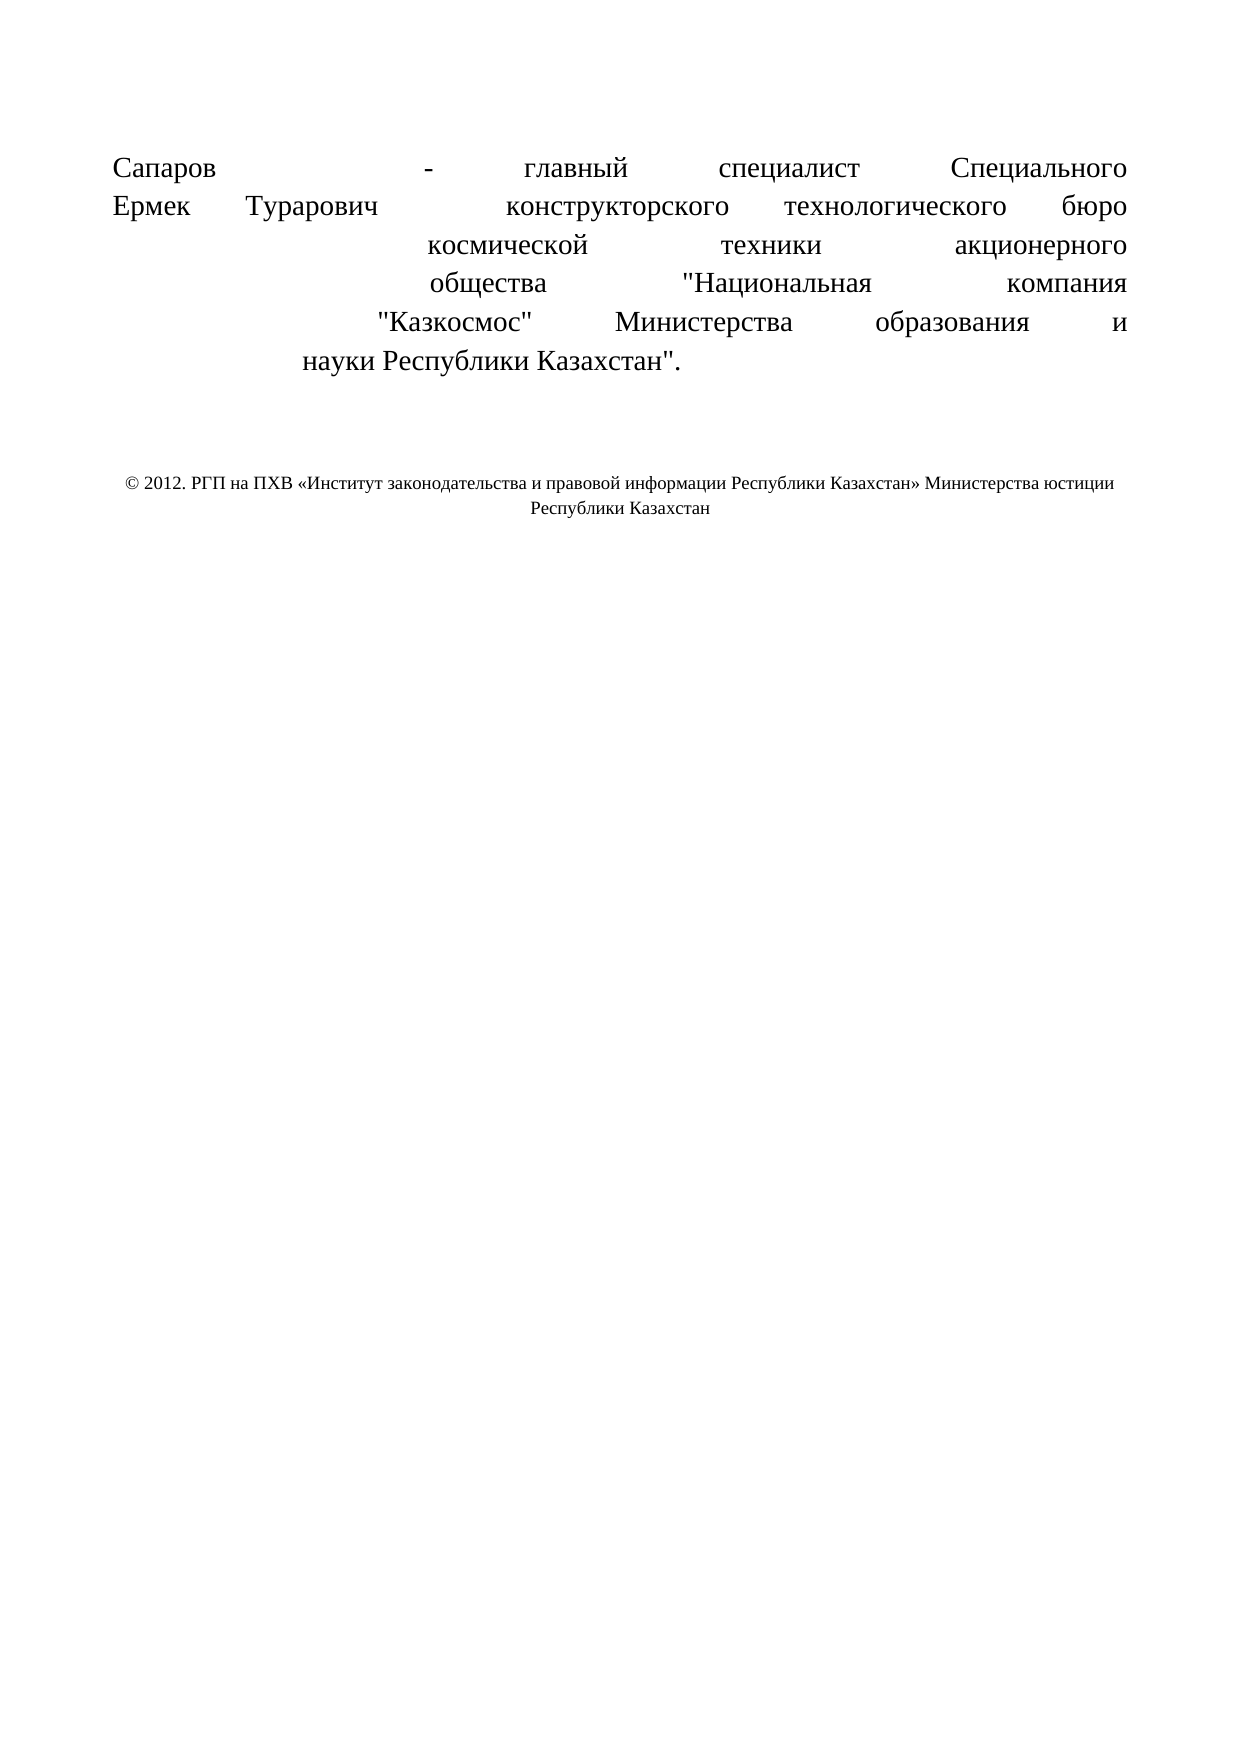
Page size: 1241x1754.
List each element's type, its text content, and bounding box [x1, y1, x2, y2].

text Сапаров - главный специалист Специального Ермек Турарович конструкторского технологического бюро космической техники акционерного общества "Национальная компания "Казкосмос" Министерства образования и науки Республики Казахстан". [112, 150, 1128, 376]
text © 2012. РГП на ПХВ «Институт законодательства и правовой информации Республики Казахстан» Министерства юстиции Республики Казахстан [112, 472, 1128, 518]
